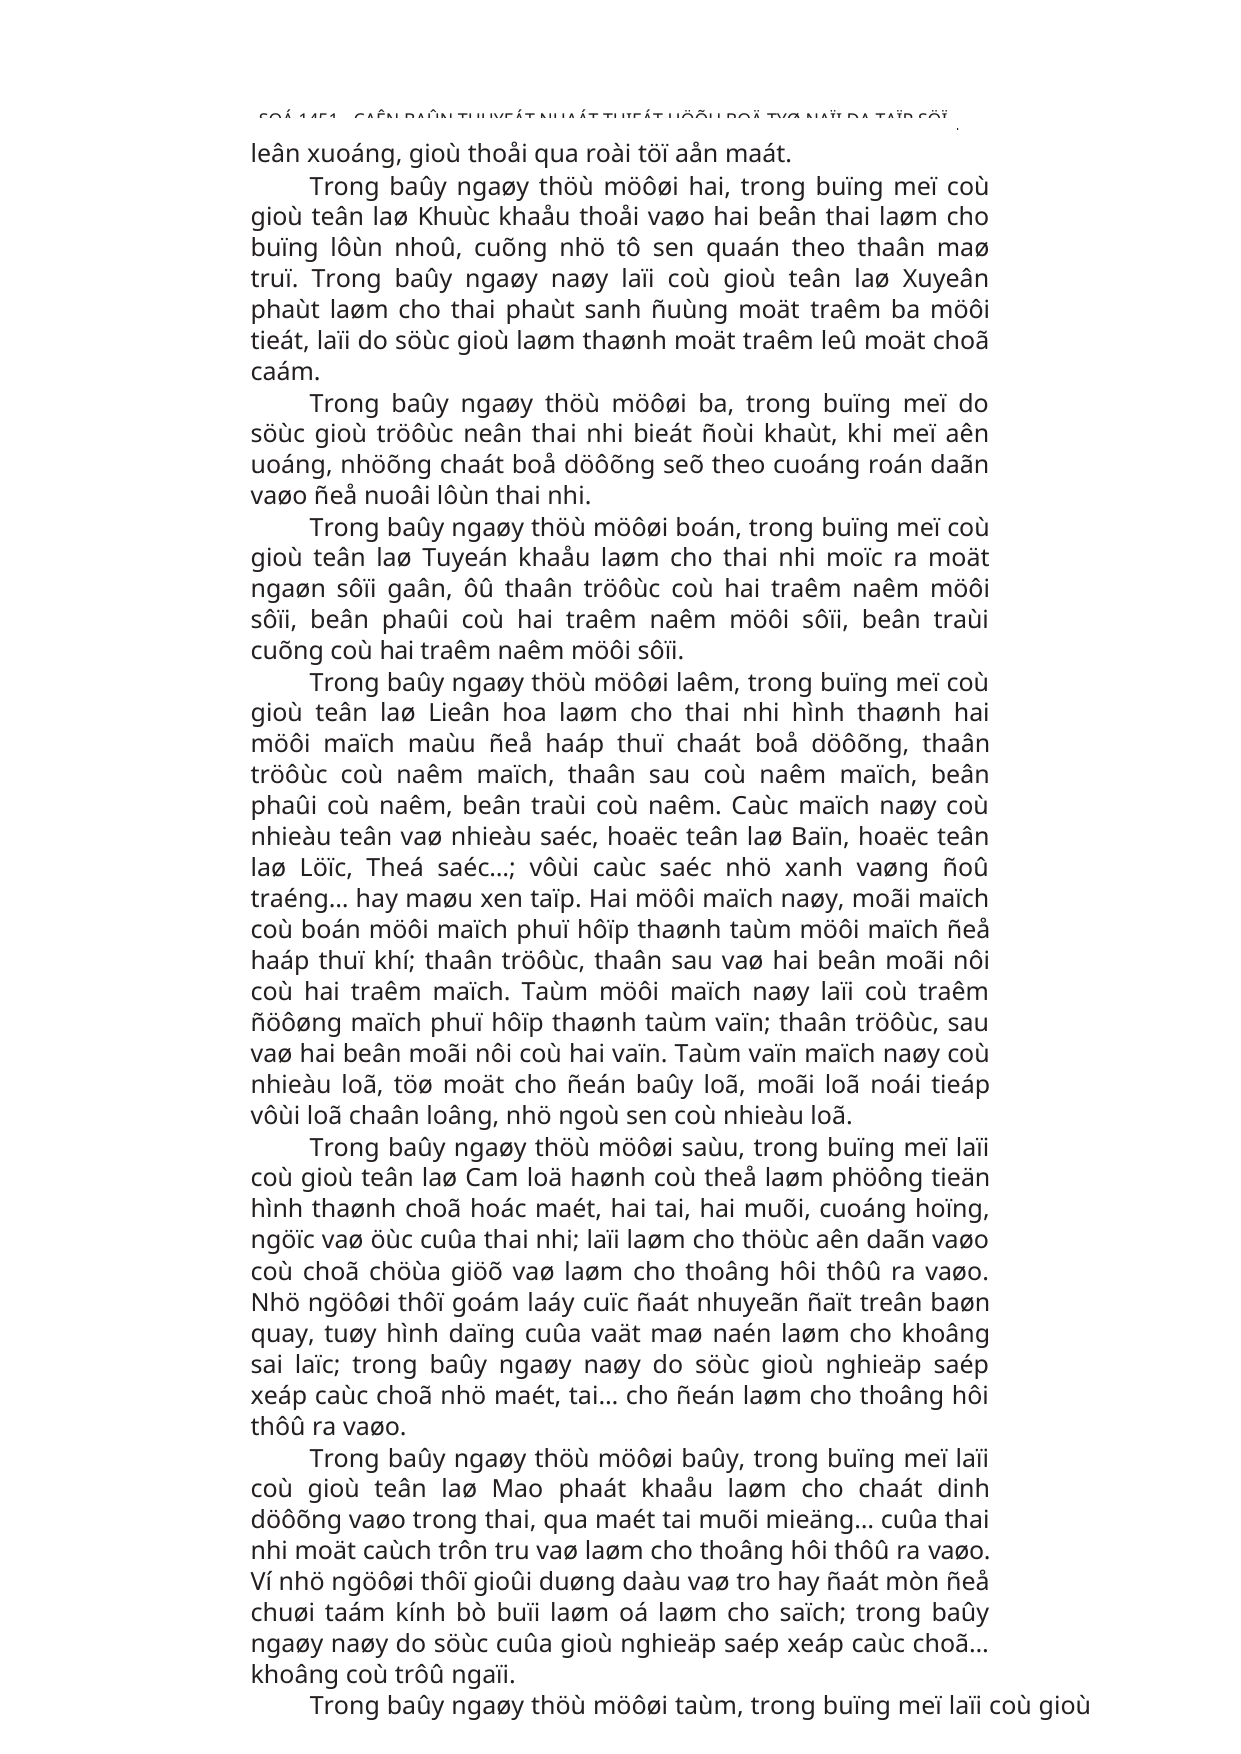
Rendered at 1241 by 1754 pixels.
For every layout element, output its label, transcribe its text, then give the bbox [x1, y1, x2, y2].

text Trong baûy ngaøy thöù möôøi saùu, trong buïng meï laïi coù gioù teân laø Cam loä haønh coù theå laøm phöông tieän hình thaønh choã hoác maét, hai tai, hai muõi, cuoáng hoïng, ngöïc vaø öùc cuûa thai nhi; laïi laøm cho thöùc aên daãn vaøo coù choã chöùa giöõ vaø laøm cho thoâng hôi thôû ra vaøo. Nhö ngöôøi thôï goám laáy cuïc ñaát nhuyeãn ñaït treân baøn quay, tuøy hình daïng cuûa vaät maø naén laøm cho khoâng sai laïc; trong baûy ngaøy naøy do söùc gioù nghieäp saép xeáp caùc choã nhö maét, tai… cho ñeán laøm cho thoâng hôi thôû ra vaøo. [250, 1132, 990, 1442]
text Trong baûy ngaøy thöù möôøi laêm, trong buïng meï coù gioù teân laø Lieân hoa laøm cho thai nhi hình thaønh hai möôi maïch maùu ñeå haáp thuï chaát boå döôõng, thaân tröôùc coù naêm maïch, thaân sau coù naêm maïch, beân phaûi coù naêm, beân traùi coù naêm. Caùc maïch naøy coù nhieàu teân vaø nhieàu saéc, hoaëc teân laø Baïn, hoaëc teân laø Löïc, Theá saéc…; vôùi caùc saéc nhö xanh vaøng ñoû traéng… hay maøu xen taïp. Hai möôi maïch naøy, moãi maïch coù boán möôi maïch phuï hôïp thaønh taùm möôi maïch ñeå haáp thuï khí; thaân tröôùc, thaân sau vaø hai beân moãi nôi coù hai traêm maïch. Taùm möôi maïch naøy laïi coù traêm ñöôøng maïch phuï hôïp thaønh taùm vaïn; thaân tröôùc, sau vaø hai beân moãi nôi coù hai vaïn. Taùm vaïn maïch naøy coù nhieàu loã, töø moät cho ñeán baûy loã, moãi loã noái tieáp vôùi loã chaân loâng, nhö ngoù sen coù nhieàu loã. [250, 667, 990, 1132]
text Trong baûy ngaøy thöù möôøi hai, trong buïng meï coù gioù teân laø Khuùc khaåu thoåi vaøo hai beân thai laøm cho buïng lôùn nhoû, cuõng nhö tô sen quaán theo thaân maø truï. Trong baûy ngaøy naøy laïi coù gioù teân laø Xuyeân phaùt laøm cho thai phaùt sanh ñuùng moät traêm ba möôi tieát, laïi do söùc gioù laøm thaønh moät traêm leû moät choã caám. [250, 170, 990, 387]
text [309, 1691, 1092, 1721]
text Trong baûy ngaøy thöù möôøi boán, trong buïng meï coù gioù teân laø Tuyeán khaåu laøm cho thai nhi moïc ra moät ngaøn sôïi gaân, ôû thaân tröôùc coù hai traêm naêm möôi sôïi, beân phaûi coù hai traêm naêm möôi sôïi, beân traùi cuõng coù hai traêm naêm möôi sôïi. [250, 511, 990, 667]
text leân xuoáng, gioù thoåi qua roài töï aån maát. [250, 136, 1092, 168]
text Trong baûy ngaøy thöù möôøi ba, trong buïng meï do söùc gioù tröôùc neân thai nhi bieát ñoùi khaùt, khi meï aên uoáng, nhöõng chaát boå döôõng seõ theo cuoáng roán daãn vaøo ñeå nuoâi lôùn thai nhi. [250, 387, 990, 511]
text Trong baûy ngaøy thöù möôøi baûy, trong buïng meï laïi coù gioù teân laø Mao phaát khaåu laøm cho chaát dinh döôõng vaøo trong thai, qua maét tai muõi mieäng… cuûa thai nhi moät caùch trôn tru vaø laøm cho thoâng hôi thôû ra vaøo. Ví nhö ngöôøi thôï gioûi duøng daàu vaø tro hay ñaát mòn ñeå chuøi taám kính bò buïi laøm oá laøm cho saïch; trong baûy ngaøy naøy do söùc cuûa gioù nghieäp saép xeáp caùc choã… khoâng coù trôû ngaïi. [250, 1442, 990, 1691]
